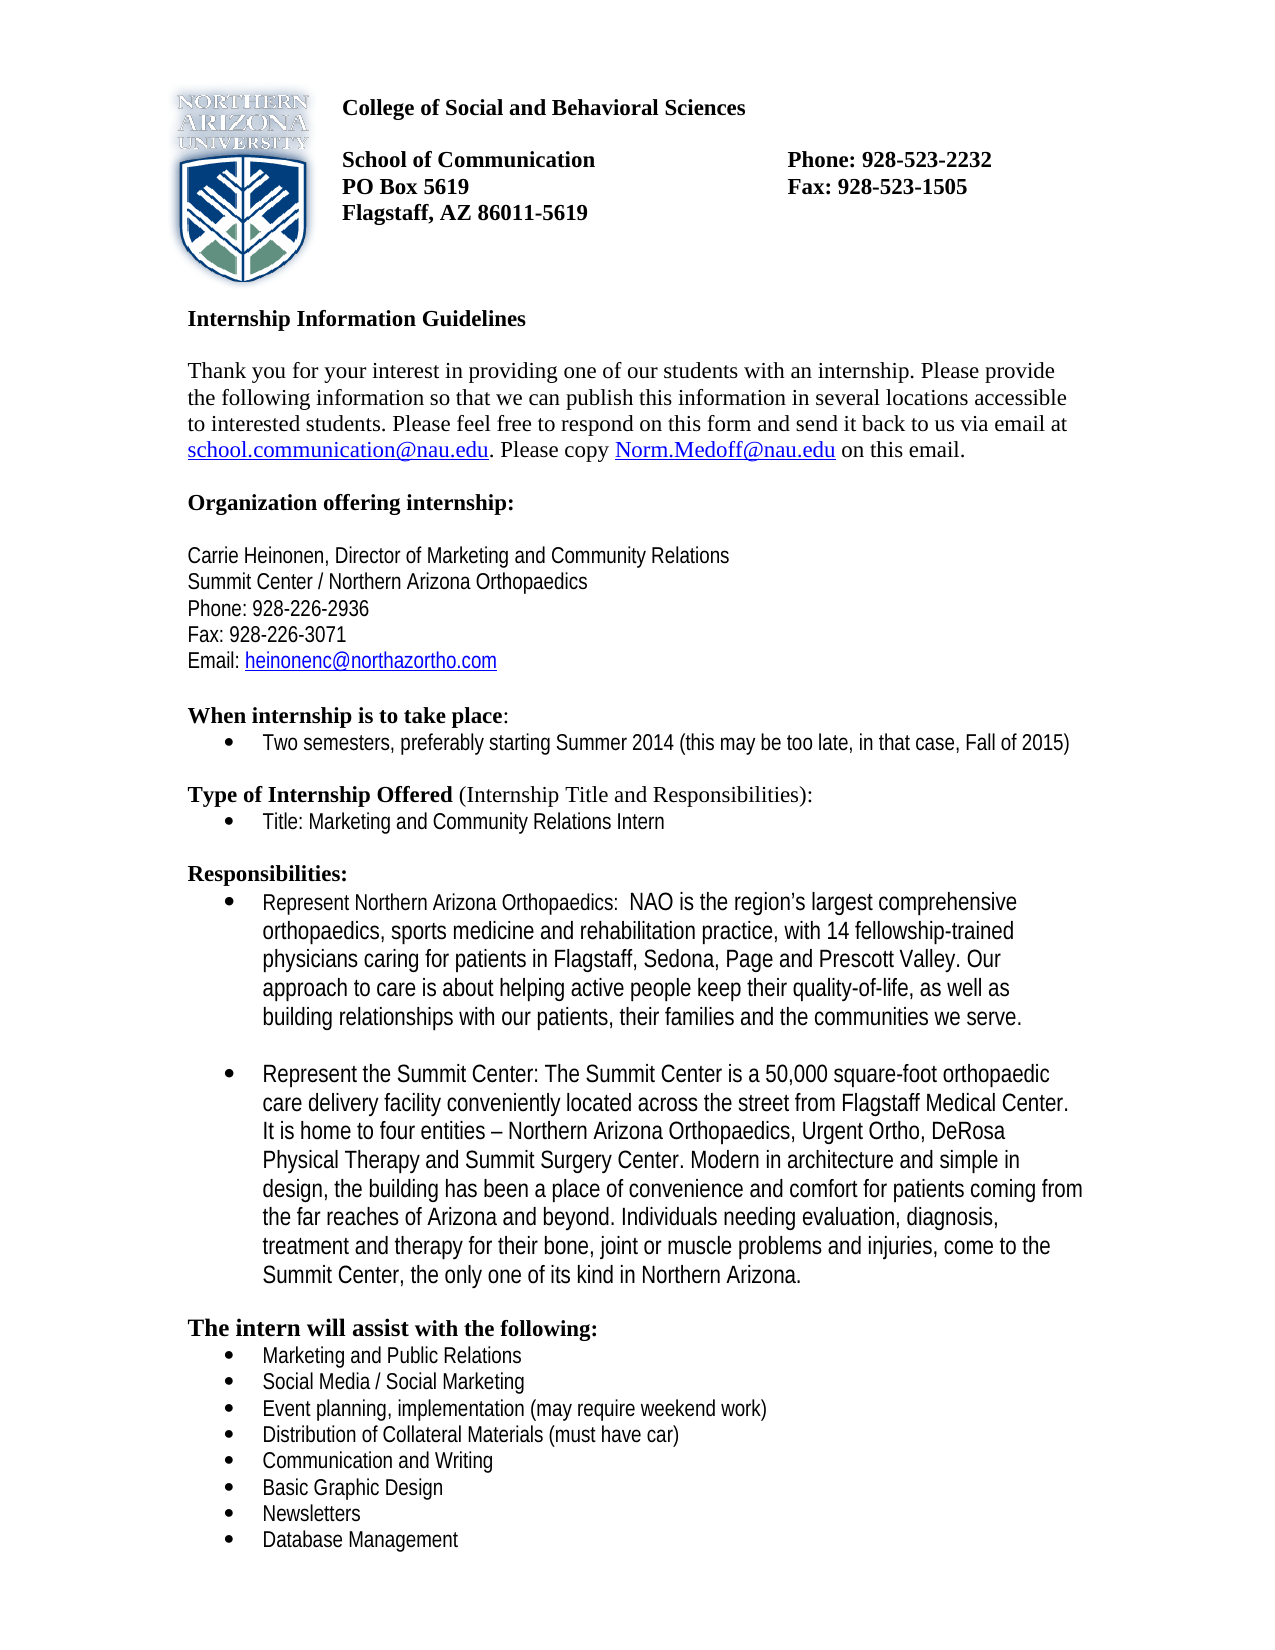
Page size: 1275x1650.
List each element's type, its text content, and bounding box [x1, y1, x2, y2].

text Email: heinonenc@northazortho.com [187, 647, 1087, 673]
text Internship Information Guidelines [187, 304, 1087, 331]
text Fax: 928-226-3071 [187, 621, 1087, 647]
list Event planning, implementation (may require weekend work) [225, 1395, 1087, 1421]
text Carrie Heinonen, Director of Marketing and Community Relations [187, 542, 1087, 568]
list Two semesters, preferably starting Summer 2014 (this may be too late, in that case, Fall of 2015) [225, 729, 1087, 755]
list Represent the Summit Center: The Summit Center is a 50,000 square-foot orthopaedic care delivery facility conveniently located across the street from Flagstaff Medical Center. It is home to four entities – Northern Arizona Orthopaedics, Urgent Ortho, DeRosa Physical Therapy and Summit Surgery Center. Modern in architecture and simple in design, the building has been a place of convenience and comfort for patients coming from the far reaches of Arizona and beyond. Individuals needing evaluation, diagnosis, treatment and therapy for their bone, joint or muscle problems and injuries, come to the Summit Center, the only one of its kind in Northern Arizona. [225, 1059, 1087, 1288]
text Thank you for your interest in providing one of our students with an internship. Please provide the following information so that we can publish this information in several locations accessible to interested students. Please feel free to respond on this form and send it back to us via email at school.communication@nau.edu. Please copy Norm.Medoff@nau.edu on this email. [187, 357, 1087, 463]
text College of Social and Behavioral Sciences [316, 94, 1087, 120]
picture [177, 94, 309, 282]
list Marketing and Public Relations [225, 1342, 1087, 1368]
list Social Media / Social Marketing [225, 1368, 1087, 1395]
list Newsletters [225, 1500, 1087, 1526]
text Phone: 928-226-2936 [187, 594, 1087, 621]
text When internship is to take place: [187, 702, 1087, 729]
list Basic Graphic Design [225, 1474, 1087, 1500]
text School of Communication Phone: 928-523-2232 [317, 146, 1087, 173]
text Organization offering internship: [187, 489, 1087, 515]
text Responsibilities: [187, 860, 1087, 887]
list Title: Marketing and Community Relations Intern [225, 808, 1087, 834]
text Flagstaff, AZ 86011-5619 [317, 199, 1087, 226]
text The intern will assist with the following: [187, 1313, 1087, 1342]
list Represent Northern Arizona Orthopaedics: NAO is the region’s largest comprehensive orthopaedics, sports medicine and rehabilitation practice, with 14 fellowship-trained physicians caring for patients in Flagstaff, Sedona, Page and Prescott Valley. Our approach to care is about helping active people keep their quality-of-life, as well as building relationships with our patients, their families and the communities we serve. [225, 887, 1087, 1030]
text Type of Internship Offered (Internship Title and Responsibilities): [187, 781, 1087, 808]
text Summit Center / Northern Arizona Orthopaedics [187, 568, 1087, 594]
list Database Management [225, 1526, 1087, 1553]
text PO Box 5619 Fax: 928-523-1505 [317, 173, 1087, 199]
list Distribution of Collateral Materials (must have car) [225, 1421, 1087, 1447]
list Communication and Writing [225, 1447, 1087, 1474]
